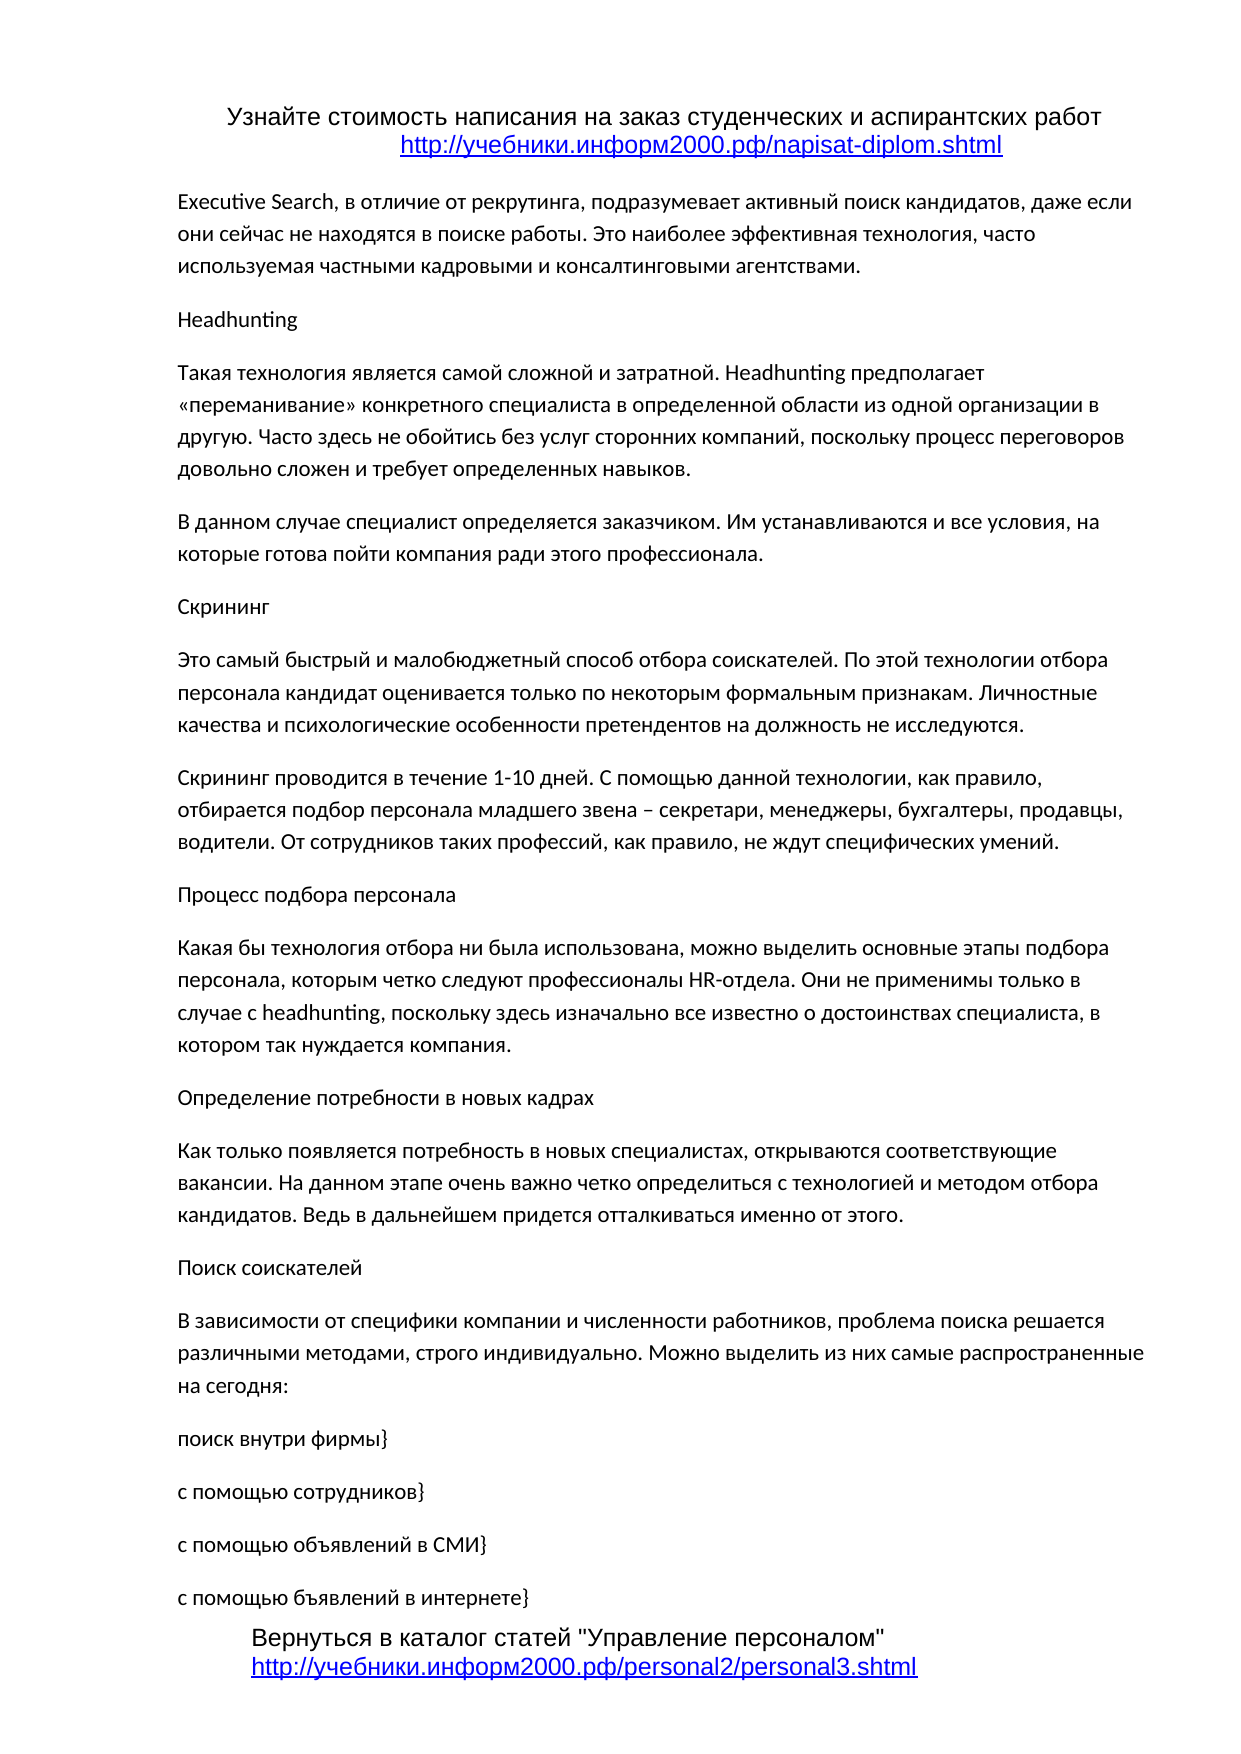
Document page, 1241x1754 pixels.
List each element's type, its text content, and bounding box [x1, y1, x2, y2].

text поиск внутри фирмы} [177, 1424, 1152, 1452]
text Скрининг [177, 592, 1152, 621]
text Такая технология является самой сложной и затратной. Headhunting предполагает «переманивание» конкретного специалиста в определенной области из одной организации в другую. Часто здесь не обойтись без услуг сторонних компаний, поскольку процесс переговоров довольно сложен и требует определенных навыков. [177, 358, 1152, 482]
text Процесс подбора персонала [177, 880, 1152, 908]
text с помощью сотрудников} [177, 1477, 1152, 1505]
text Скрининг проводится в течение 1-10 дней. С помощью данной технологии, как правило, отбирается подбор персонала младшего звена – секретари, менеджеры, бухгалтеры, продавцы, водители. От сотрудников таких профессий, как правило, не ждут специфических умений. [177, 763, 1152, 855]
text Какая бы технология отбора ни была использована, можно выделить основные этапы подбора персонала, которым четко следуют профессионалы HR-отдела. Они не применимы только в случае с headhunting, поскольку здесь изначально все известно о достоинствах специалиста, в котором так нуждается компания. [177, 933, 1152, 1058]
text Как только появляется потребность в новых специалистах, открываются соответствующие вакансии. На данном этапе очень важно четко определиться с технологией и методом отбора кандидатов. Ведь в дальнейшем придется отталкиваться именно от этого. [177, 1136, 1152, 1228]
text Executive Search, в отличие от рекрутинга, подразумевает активный поиск кандидатов, даже если они сейчас не находятся в поиске работы. Это наиболее эффективная технология, часто используемая частными кадровыми и консалтинговыми агентствами. [177, 187, 1152, 280]
text с помощью бъявлений в интернете} [177, 1583, 1152, 1611]
text с помощью объявлений в СМИ} [177, 1530, 1152, 1558]
text В данном случае специалист определяется заказчиком. Им устанавливаются и все условия, на которые готова пойти компания ради этого профессионала. [177, 507, 1152, 567]
text Определение потребности в новых кадрах [177, 1083, 1152, 1111]
text Это самый быстрый и малобюджетный способ отбора соискателей. По этой технологии отбора персонала кандидат оценивается только по некоторым формальным признакам. Личностные качества и психологические особенности претендентов на должность не исследуются. [177, 646, 1152, 738]
text Поиск соискателей [177, 1253, 1152, 1281]
text Headhunting [177, 305, 1152, 333]
text В зависимости от специфики компании и численности работников, проблема поиска решается различными методами, строго индивидуально. Можно выделить из них самые распространенные на сегодня: [177, 1306, 1152, 1399]
